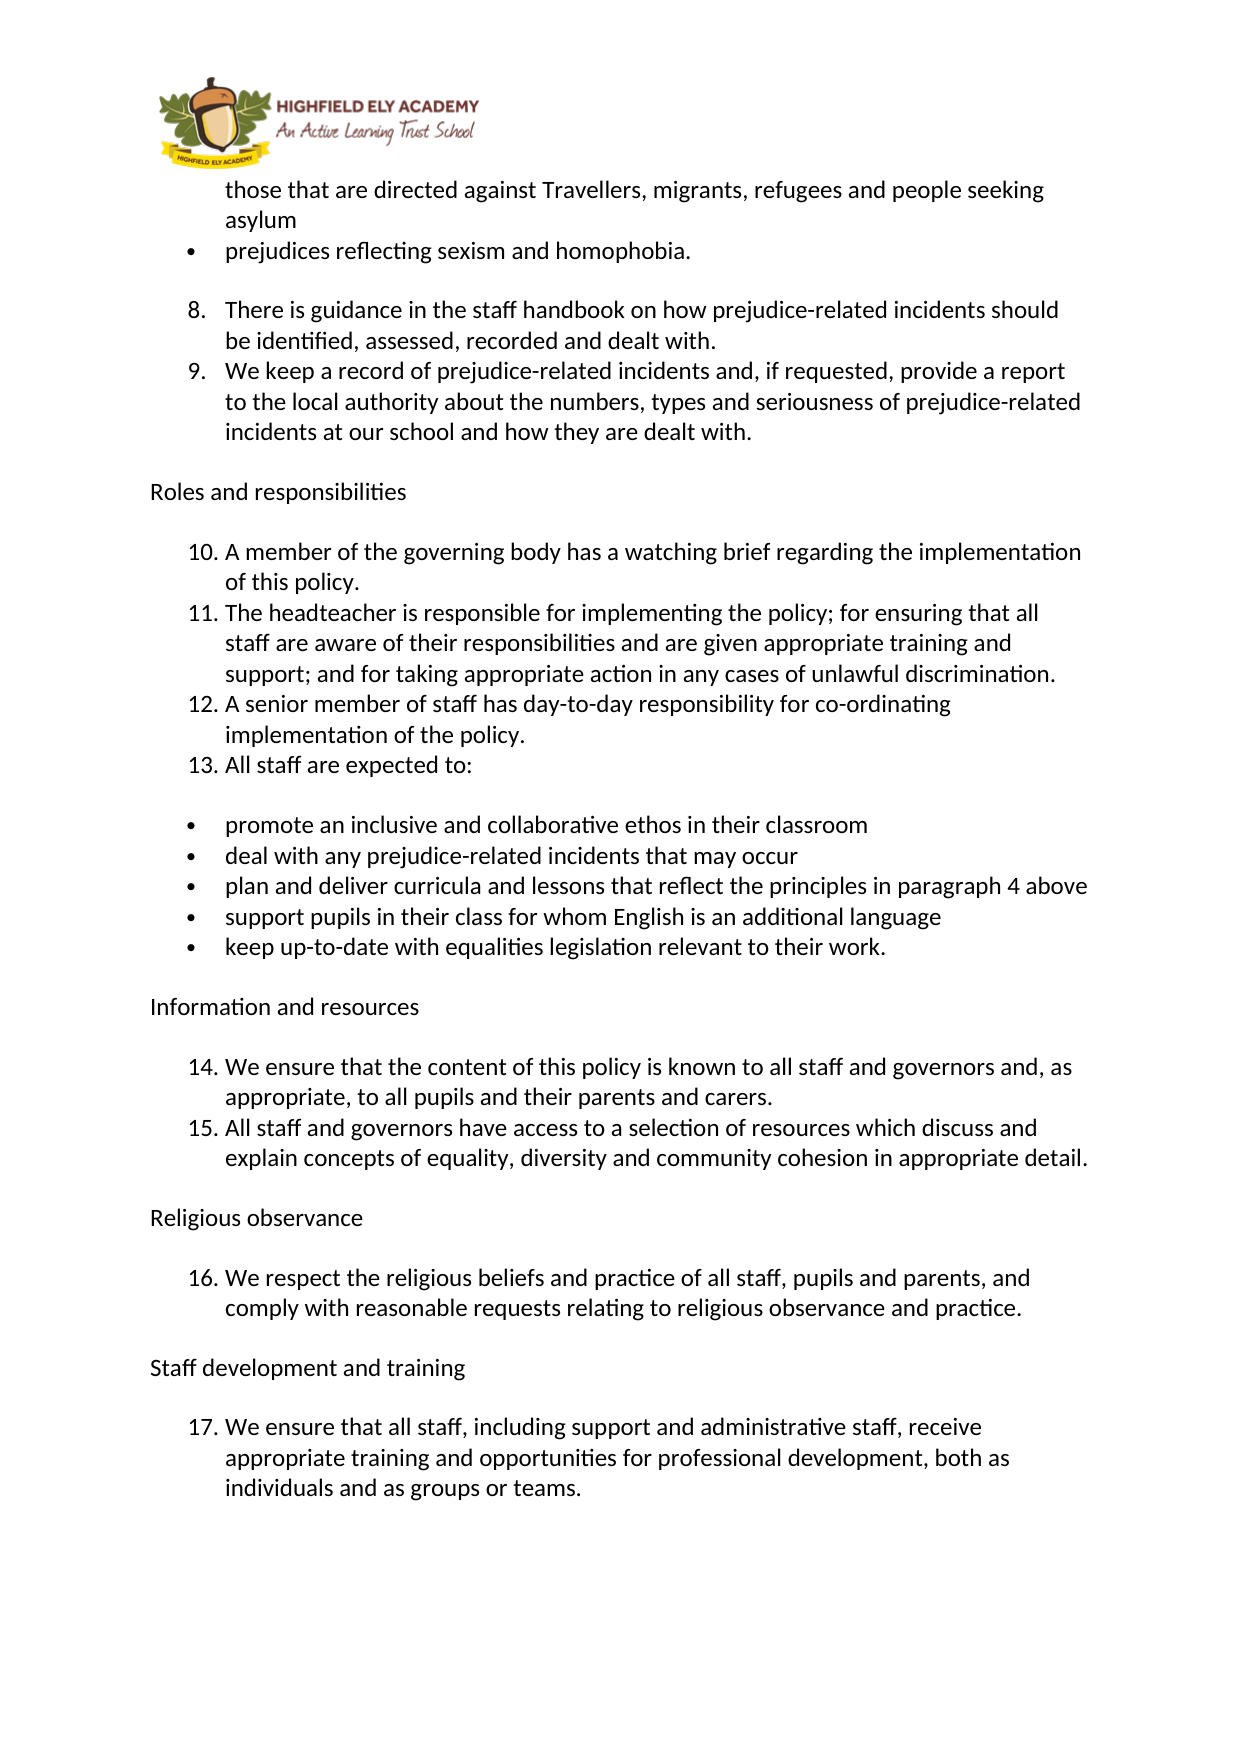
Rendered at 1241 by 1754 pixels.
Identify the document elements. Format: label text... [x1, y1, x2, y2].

list A senior member of staff has day-to-day responsibility for co-ordinating implementation of the policy. [187, 688, 1090, 749]
list We keep a record of prejudice-related incidents and, if requested, provide a report to the local authority about the numbers, types and seriousness of prejudice-related incidents at our school and how they are dealt with. [187, 356, 1090, 447]
list deal with any prejudice-related incidents that may occur [187, 840, 1090, 870]
list promote an inclusive and collaborative ethos in their classroom [187, 809, 1090, 840]
text Information and resources [150, 991, 1090, 1022]
list All staff and governors have access to a selection of resources which discuss and explain concepts of equality, diversity and community cohesion in appropriate detail. [187, 1112, 1090, 1173]
text Religious observance [150, 1202, 1090, 1232]
list We ensure that all staff, including support and administrative staff, receive appropriate training and opportunities for professional development, both as individuals and as groups or teams. [187, 1412, 1090, 1503]
list The headteacher is responsible for implementing the policy; for ensuring that all staff are aware of their responsibilities and are given appropriate training and support; and for taking appropriate action in any cases of unlawful discrimination. [187, 597, 1090, 688]
text Roles and responsibilities [150, 476, 1090, 507]
list prejudices reflecting sexism and homophobia. [187, 235, 1090, 265]
list We ensure that the content of this policy is known to all staff and governors and, as appropriate, to all pupils and their parents and carers. [187, 1051, 1090, 1112]
text Staff development and training [150, 1352, 1090, 1382]
list support pupils in their class for whom English is an additional language [187, 901, 1090, 931]
list keep up-to-date with equalities legislation relevant to their work. [187, 931, 1090, 962]
picture [150, 73, 487, 174]
list We respect the religious beliefs and practice of all staff, pupils and parents, and comply with reasonable requests relating to religious observance and practice. [187, 1262, 1090, 1323]
list All staff are expected to: [187, 749, 1090, 780]
list A member of the governing body has a watching brief regarding the implementation of this policy. [187, 536, 1090, 597]
list There is guidance in the staff handbook on how prejudice-related incidents should be identified, assessed, recorded and dealt with. [187, 294, 1090, 356]
list plan and deliver curricula and lessons that reflect the principles in paragraph 4 above [187, 870, 1090, 901]
